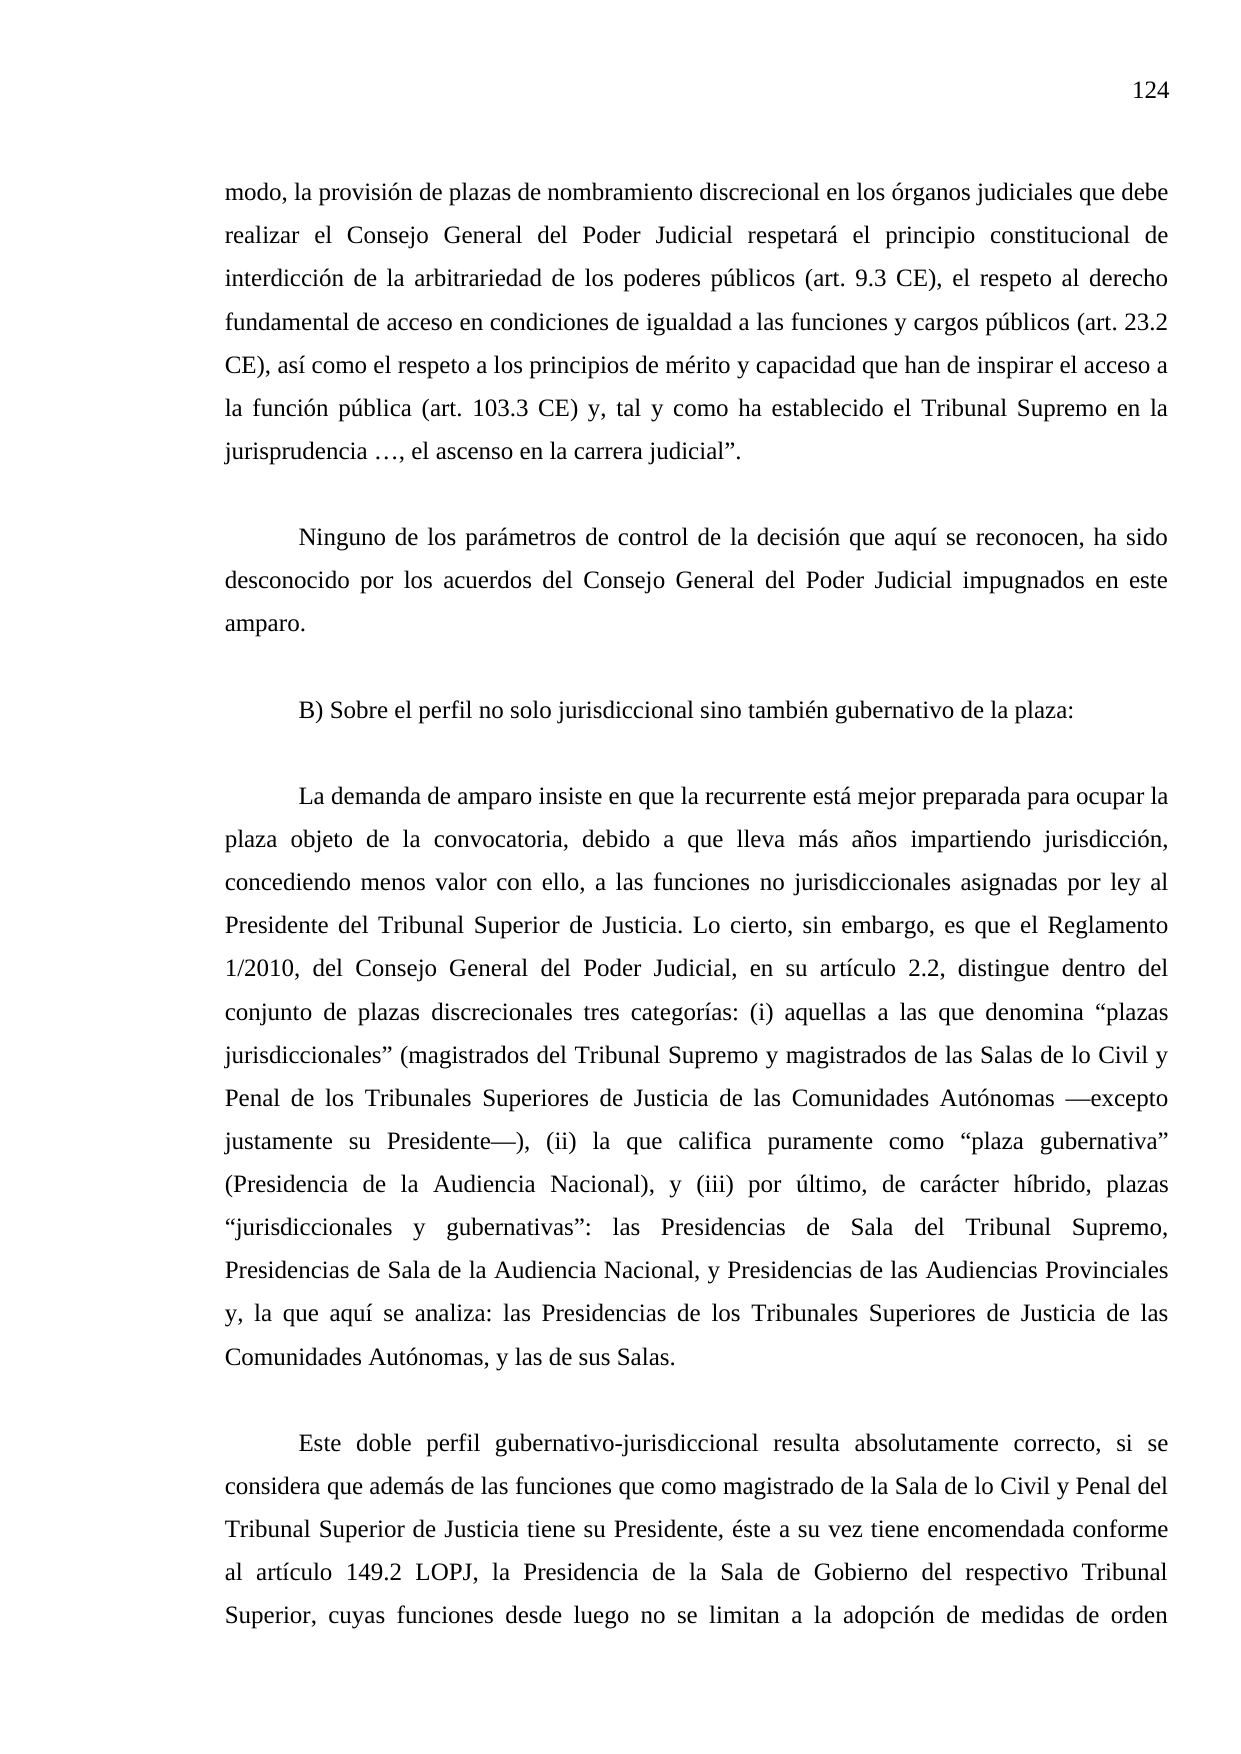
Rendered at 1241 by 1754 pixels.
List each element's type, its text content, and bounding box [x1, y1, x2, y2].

text La demanda de amparo insiste en que la recurrente está mejor preparada para ocupar la plaza objeto de la convocatoria, debido a que lleva más años impartiendo jurisdicción, concediendo menos valor con ello, a las funciones no jurisdiccionales asignadas por ley al Presidente del Tribunal Superior de Justicia. Lo cierto, sin embargo, es que el Reglamento 1/2010, del Consejo General del Poder Judicial, en su artículo 2.2, distingue dentro del conjunto de plazas discrecionales tres categorías: (i) aquellas a las que denomina “plazas jurisdiccionales” (magistrados del Tribunal Supremo y magistrados de las Salas de lo Civil y Penal de los Tribunales Superiores de Justicia de las Comunidades Autónomas —excepto justamente su Presidente—), (ii) la que califica puramente como “plaza gubernativa” (Presidencia de la Audiencia Nacional), y (iii) por último, de carácter híbrido, plazas “jurisdiccionales y gubernativas”: las Presidencias de Sala del Tribunal Supremo, Presidencias de Sala de la Audiencia Nacional, y Presidencias de las Audiencias Provinciales y, la que aquí se analiza: las Presidencias de los Tribunales Superiores de Justicia de las Comunidades Autónomas, y las de sus Salas. [224, 781, 1169, 1370]
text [224, 177, 1169, 465]
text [224, 1428, 1169, 1629]
text Ninguno de los parámetros de control de la decisión que aquí se reconocen, ha sido desconocido por los acuerdos del Consejo General del Poder Judicial impugnados en este amparo. [224, 522, 1169, 637]
text B) Sobre el perfil no solo jurisdiccional sino también gubernativo de la plaza: [224, 695, 1169, 723]
